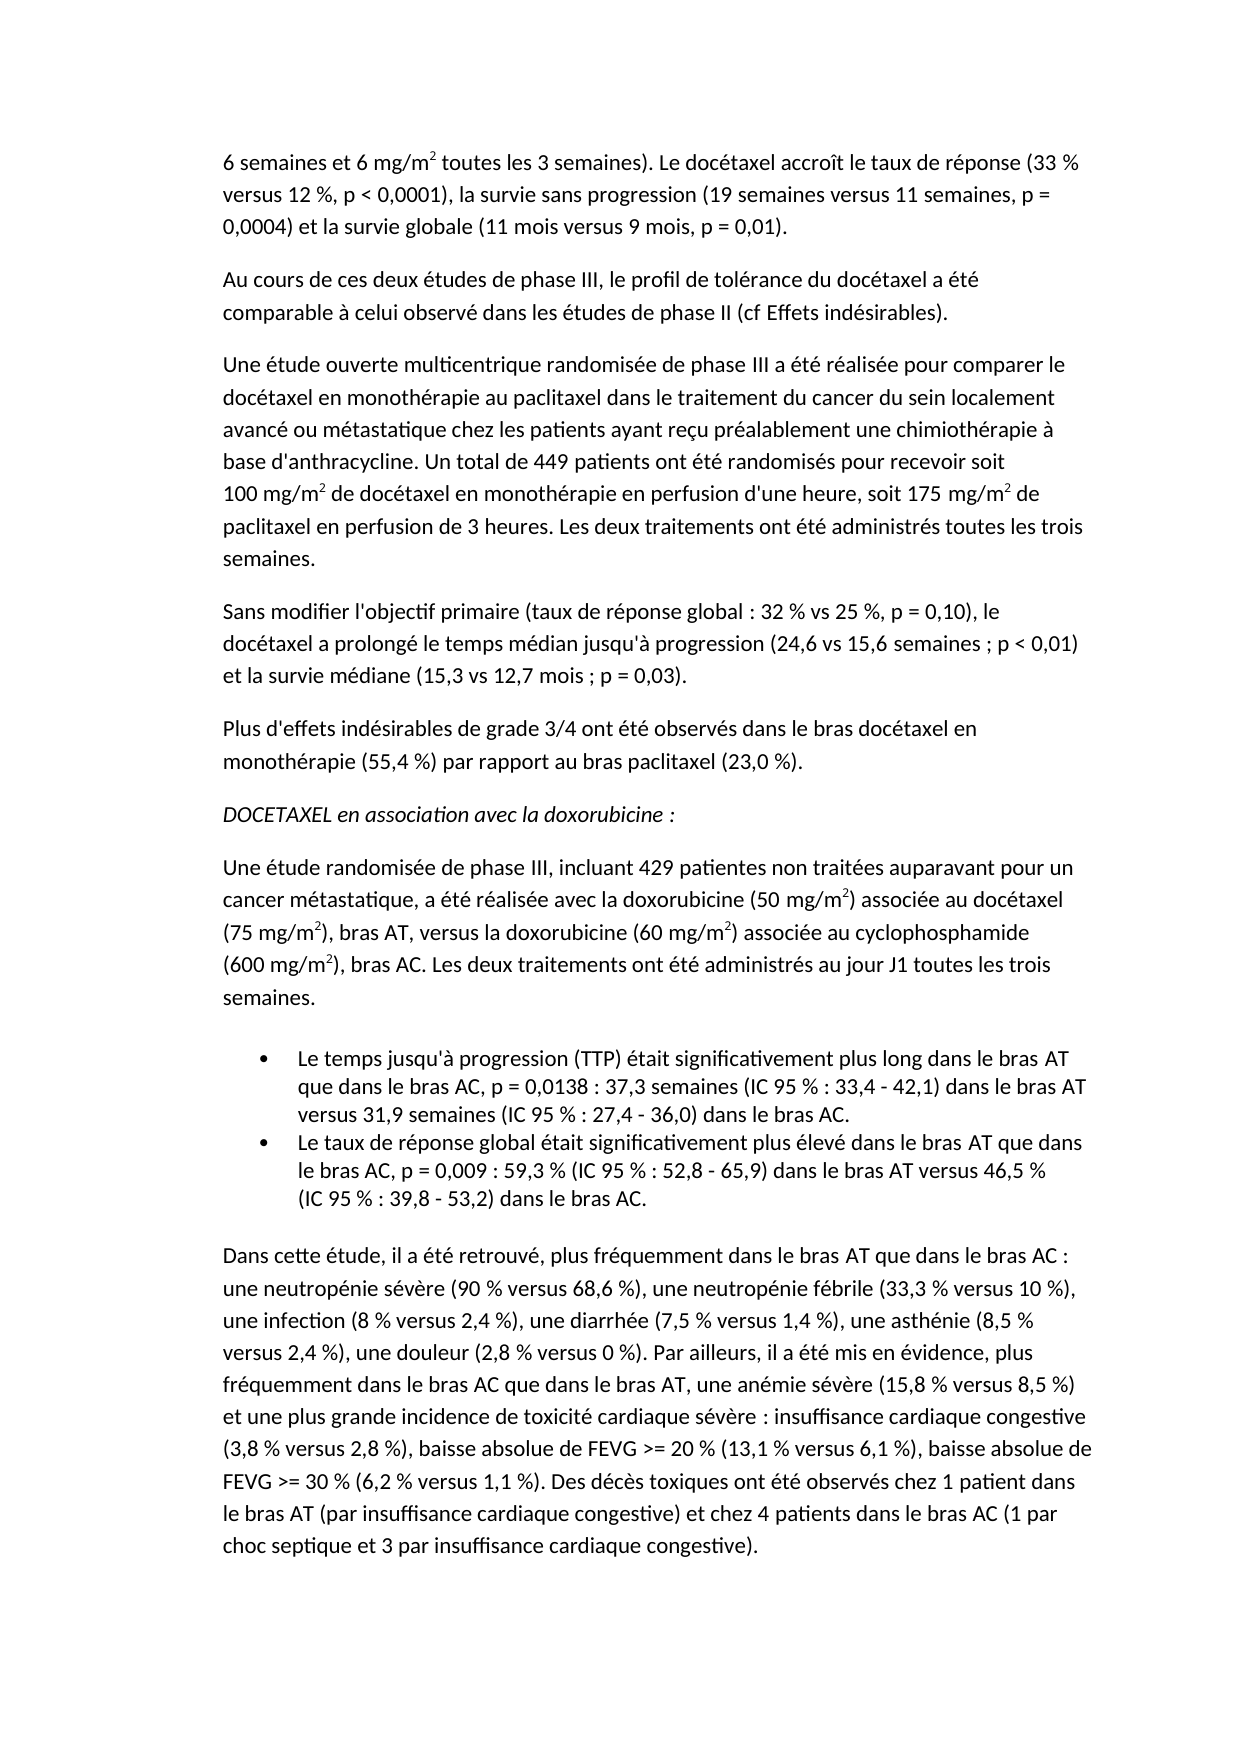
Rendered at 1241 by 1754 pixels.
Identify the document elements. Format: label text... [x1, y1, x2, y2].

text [223, 148, 1093, 240]
text Une étude ouverte multicentrique randomisée de phase III a été réalisée pour comparer le docétaxel en monothérapie au paclitaxel dans le traitement du cancer du sein localement avancé ou métastatique chez les patients ayant reçu préalablement une chimiothérapie à base d'anthracycline. Un total de 449 patients ont été randomisés pour recevoir soit 100 mg/m2 de docétaxel en monothérapie en perfusion d'une heure, soit 175 mg/m2 de paclitaxel en perfusion de 3 heures. Les deux traitements ont été administrés toutes les trois semaines. [223, 351, 1093, 572]
text Sans modifier l'objectif primaire (taux de réponse global : 32 % vs 25 %, p = 0,10), le docétaxel a prolongé le temps médian jusqu'à progression (24,6 vs 15,6 semaines ; p < 0,01) et la survie médiane (15,3 vs 12,7 mois ; p = 0,03). [223, 597, 1093, 689]
text Une étude randomisée de phase III, incluant 429 patientes non traitées auparavant pour un cancer métastatique, a été réalisée avec la doxorubicine (50 mg/m2) associée au docétaxel (75 mg/m2), bras AT, versus la doxorubicine (60 mg/m2) associée au cyclophosphamide (600 mg/m2), bras AC. Les deux traitements ont été administrés au jour J1 toutes les trois semaines. [223, 853, 1093, 1011]
text DOCETAXEL en association avec la doxorubicine : [223, 800, 1093, 828]
list Le temps jusqu'à progression (TTP) était significativement plus long dans le bras AT que dans le bras AC, p = 0,0138 : 37,3 semaines (IC 95 % : 33,4 - 42,1) dans le bras AT versus 31,9 semaines (IC 95 % : 27,4 - 36,0) dans le bras AC. [260, 1044, 1093, 1128]
text Plus d'effets indésirables de grade 3/4 ont été observés dans le bras docétaxel en monothérapie (55,4 %) par rapport au bras paclitaxel (23,0 %). [223, 714, 1093, 775]
list Le taux de réponse global était significativement plus élevé dans le bras AT que dans le bras AC, p = 0,009 : 59,3 % (IC 95 % : 52,8 - 65,9) dans le bras AT versus 46,5 % (IC 95 % : 39,8 - 53,2) dans le bras AC. [260, 1128, 1093, 1212]
text Au cours de ces deux études de phase III, le profil de tolérance du docétaxel a été comparable à celui observé dans les études de phase II (cf Effets indésirables). [223, 265, 1093, 326]
text Dans cette étude, il a été retrouvé, plus fréquemment dans le bras AT que dans le bras AC : une neutropénie sévère (90 % versus 68,6 %), une neutropénie fébrile (33,3 % versus 10 %), une infection (8 % versus 2,4 %), une diarrhée (7,5 % versus 1,4 %), une asthénie (8,5 % versus 2,4 %), une douleur (2,8 % versus 0 %). Par ailleurs, il a été mis en évidence, plus fréquemment dans le bras AC que dans le bras AT, une anémie sévère (15,8 % versus 8,5 %) et une plus grande incidence de toxicité cardiaque sévère : insuffisance cardiaque congestive (3,8 % versus 2,8 %), baisse absolue de FEVG >= 20 % (13,1 % versus 6,1 %), baisse absolue de FEVG >= 30 % (6,2 % versus 1,1 %). Des décès toxiques ont été observés chez 1 patient dans le bras AT (par insuffisance cardiaque congestive) et chez 4 patients dans le bras AC (1 par choc septique et 3 par insuffisance cardiaque congestive). [223, 1241, 1093, 1559]
